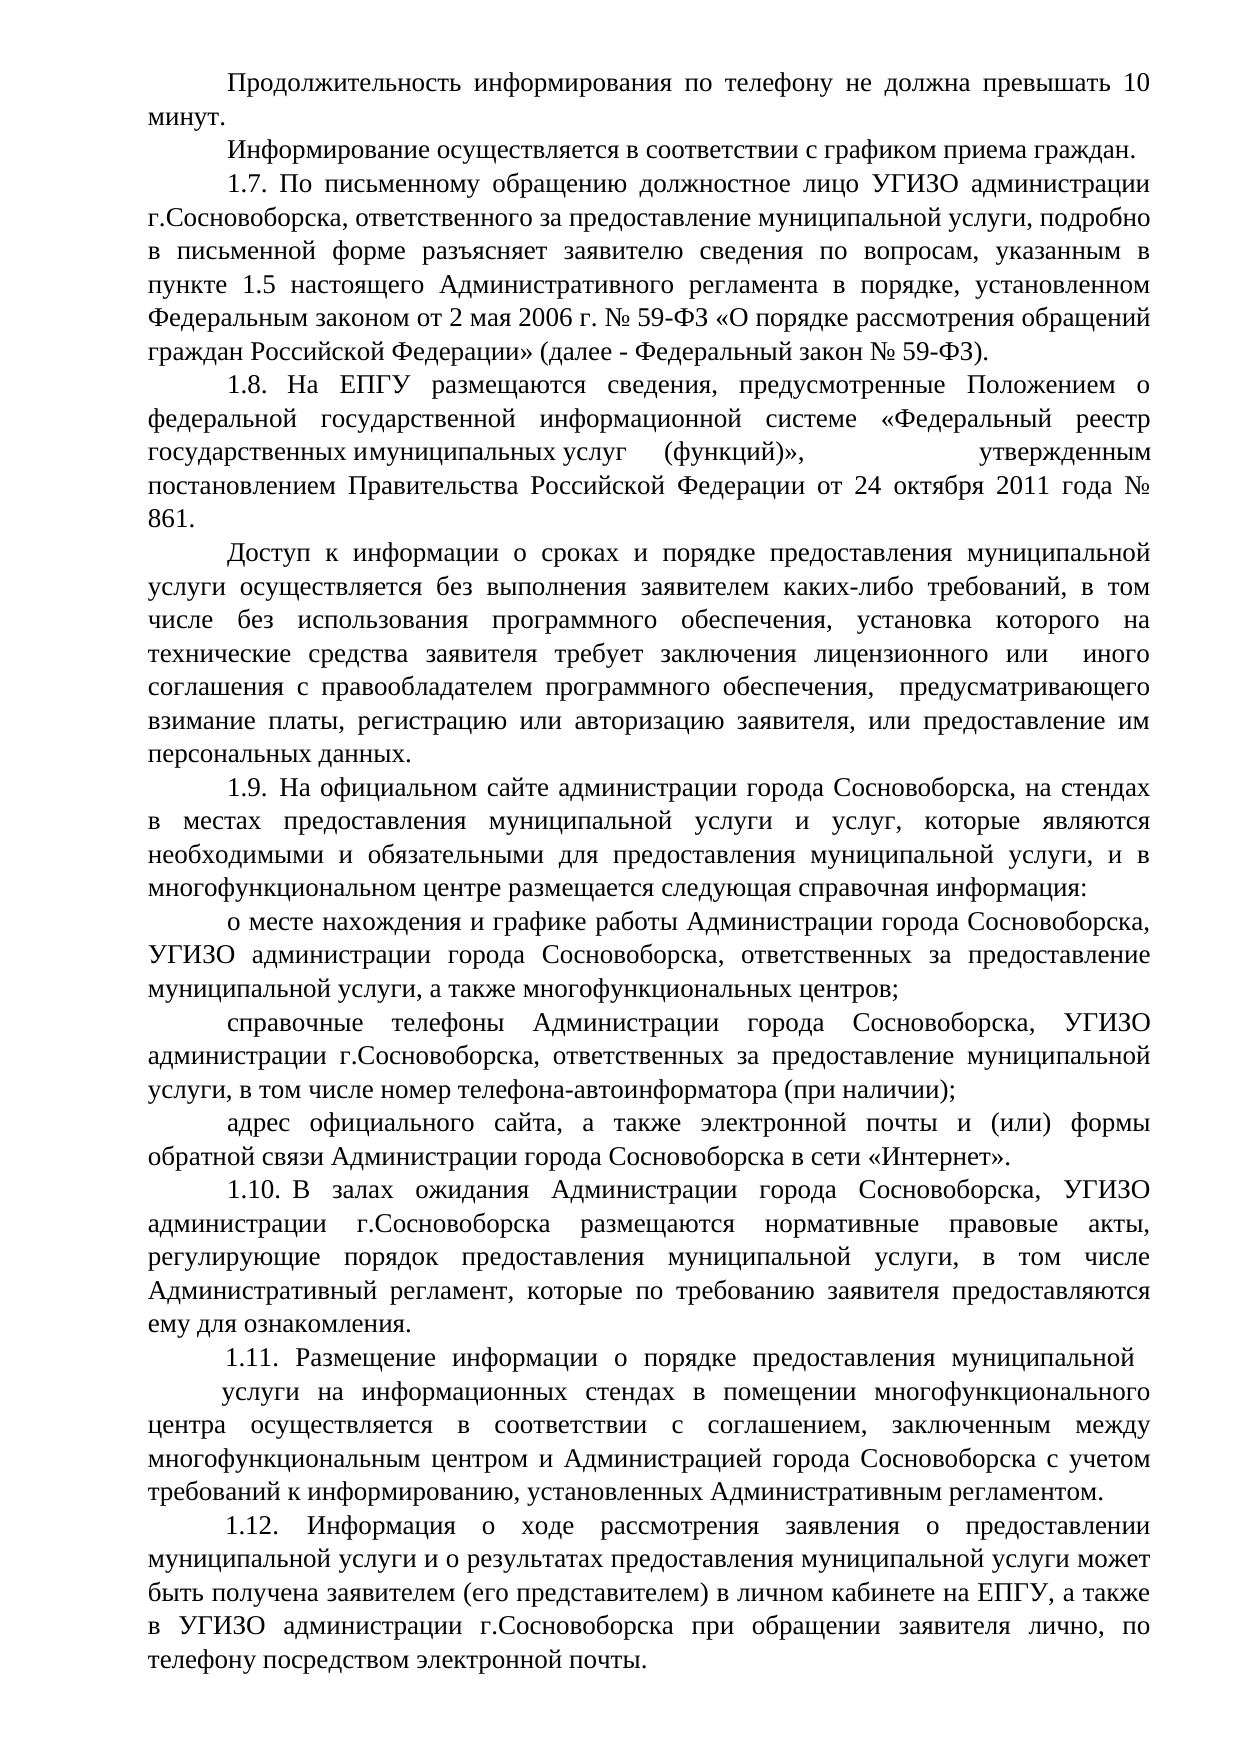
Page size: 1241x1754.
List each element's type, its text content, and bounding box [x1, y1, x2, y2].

text Продолжительность информирования по телефону не должна превышать 10 минут. [148, 65, 1152, 132]
text адрес официального сайта, а также электронной почты и (или) формы обратной связи Администрации города Сосновоборска в сети «Интернет». [148, 1105, 1152, 1172]
text Доступ к информации о сроках и порядке предоставления муниципальной услуги осуществляется без выполнения заявителем каких-либо требований, в том числе без использования программного обеспечения, установка которого на технические средства заявителя требует заключения лицензионного или иного соглашения с правообладателем программного обеспечения, предусматривающего взимание платы, регистрацию или авторизацию заявителя, или предоставление им персональных данных. [148, 534, 1152, 769]
text справочные телефоны Администрации города Сосновоборска, УГИЗО администрации г.Сосновоборска, ответственных за предоставление муниципальной услуги, в том числе номер телефона-автоинформатора (при наличии); [148, 1004, 1152, 1105]
text о месте нахождения и графике работы Администрации города Сосновоборска, УГИЗО администрации города Сосновоборска, ответственных за предоставление муниципальной услуги, а также многофункциональных центров; [148, 903, 1152, 1004]
list Информация о ходе рассмотрения заявления о предоставлении муниципальной услуги и о результатах предоставления муниципальной услуги может быть получена заявителем (его представителем) в личном кабинете на ЕПГУ, а также в УГИЗО администрации г.Сосновоборска при обращении заявителя лично, по телефону посредством электронной почты. [148, 1507, 1152, 1675]
list Размещение информации о порядке предоставления муниципальной услуги на информационных стендах в помещении многофункционального центра осуществляется в соответствии с соглашением, заключенным между многофункциональным центром и Администрацией города Сосновоборска с учетом требований к информированию, установленных Административным регламентом. [148, 1339, 1152, 1507]
list На официальном сайте администрации города Сосновоборска, на стендах в местах предоставления муниципальной услуги и услуг, которые являются необходимыми и обязательными для предоставления муниципальной услуги, и в многофункциональном центре размещается следующая справочная информация: [148, 769, 1152, 903]
list В залах ожидания Администрации города Сосновоборска, УГИЗО администрации г.Сосновоборска размещаются нормативные правовые акты, регулирующие порядок предоставления муниципальной услуги, в том числе Административный регламент, которые по требованию заявителя предоставляются ему для ознакомления. [148, 1172, 1152, 1339]
list По письменному обращению должностное лицо УГИЗО администрации г.Сосновоборска, ответственного за предоставление муниципальной услуги, подробно в письменной форме разъясняет заявителю сведения по вопросам, указанным в пункте 1.5 настоящего Административного регламента в порядке, установленном Федеральным законом от 2 мая 2006 г. № 59-ФЗ «О порядке рассмотрения обращений граждан Российской Федерации» (далее - Федеральный закон № 59-ФЗ). [148, 166, 1152, 367]
text Информирование осуществляется в соответствии с графиком приема граждан. [148, 132, 1152, 166]
list На ЕПГУ размещаются сведения, предусмотренные Положением о федеральной государственной информационной системе «Федеральный реестр государственных и муниципальных услуг (функций)», утвержденным постановлением Правительства Российской Федерации от 24 октября 2011 года № 861. [148, 367, 1152, 534]
